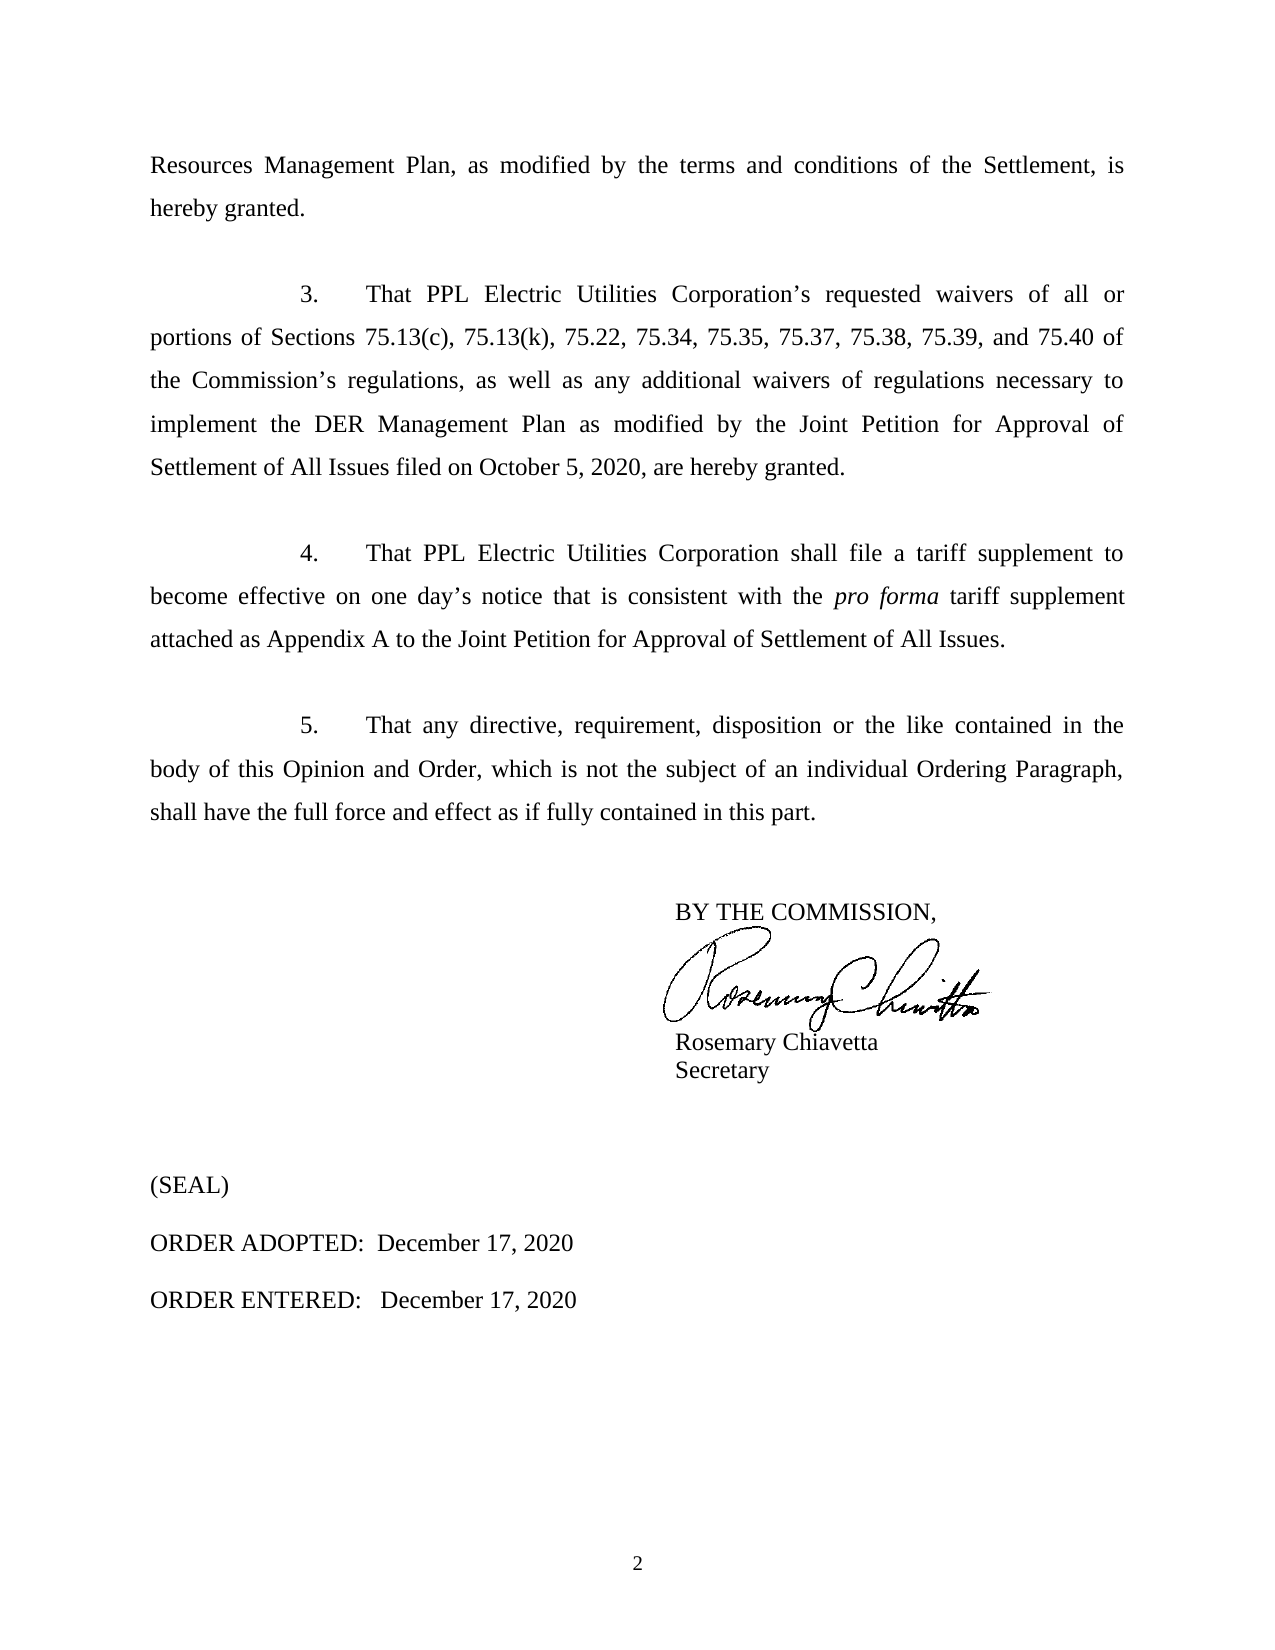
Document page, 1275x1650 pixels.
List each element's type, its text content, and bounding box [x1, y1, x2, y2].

text BY THE COMMISSION, [150, 897, 1125, 926]
text (SEAL) [150, 1171, 1125, 1199]
list That PPL Electric Utilities Corporation’s requested waivers of all or portions of Sections 75.13(c), 75.13(k), 75.22, 75.34, 75.35, 75.37, 75.38, 75.39, and 75.40 of the Commission’s regulations, as well as any additional waivers of regulations necessary to implement the DER Management Plan as modified by the Joint Petition for Approval of Settlement of All Issues filed on October 5, 2020, are hereby granted. [150, 279, 1125, 481]
picture [651, 926, 1013, 1046]
list That PPL Electric Utilities Corporation shall file a tariff supplement to become effective on one day’s notice that is consistent with the pro forma tariff supplement attached as Appendix A to the Joint Petition for Approval of Settlement of All Issues. [150, 538, 1125, 653]
text Resources Management Plan, as modified by the terms and conditions of the Settlement, is hereby granted. [150, 150, 1125, 222]
text ORDER ADOPTED: December 17, 2020 [150, 1228, 1125, 1257]
text Rosemary Chiavetta [675, 1027, 1125, 1056]
text Secretary [675, 1056, 1125, 1084]
text ORDER ENTERED: December 17, 2020 [150, 1286, 1125, 1314]
list That any directive, requirement, disposition or the like contained in the body of this Opinion and Order, which is not the subject of an individual Ordering Paragraph, shall have the full force and effect as if fully contained in this part. [150, 711, 1125, 826]
